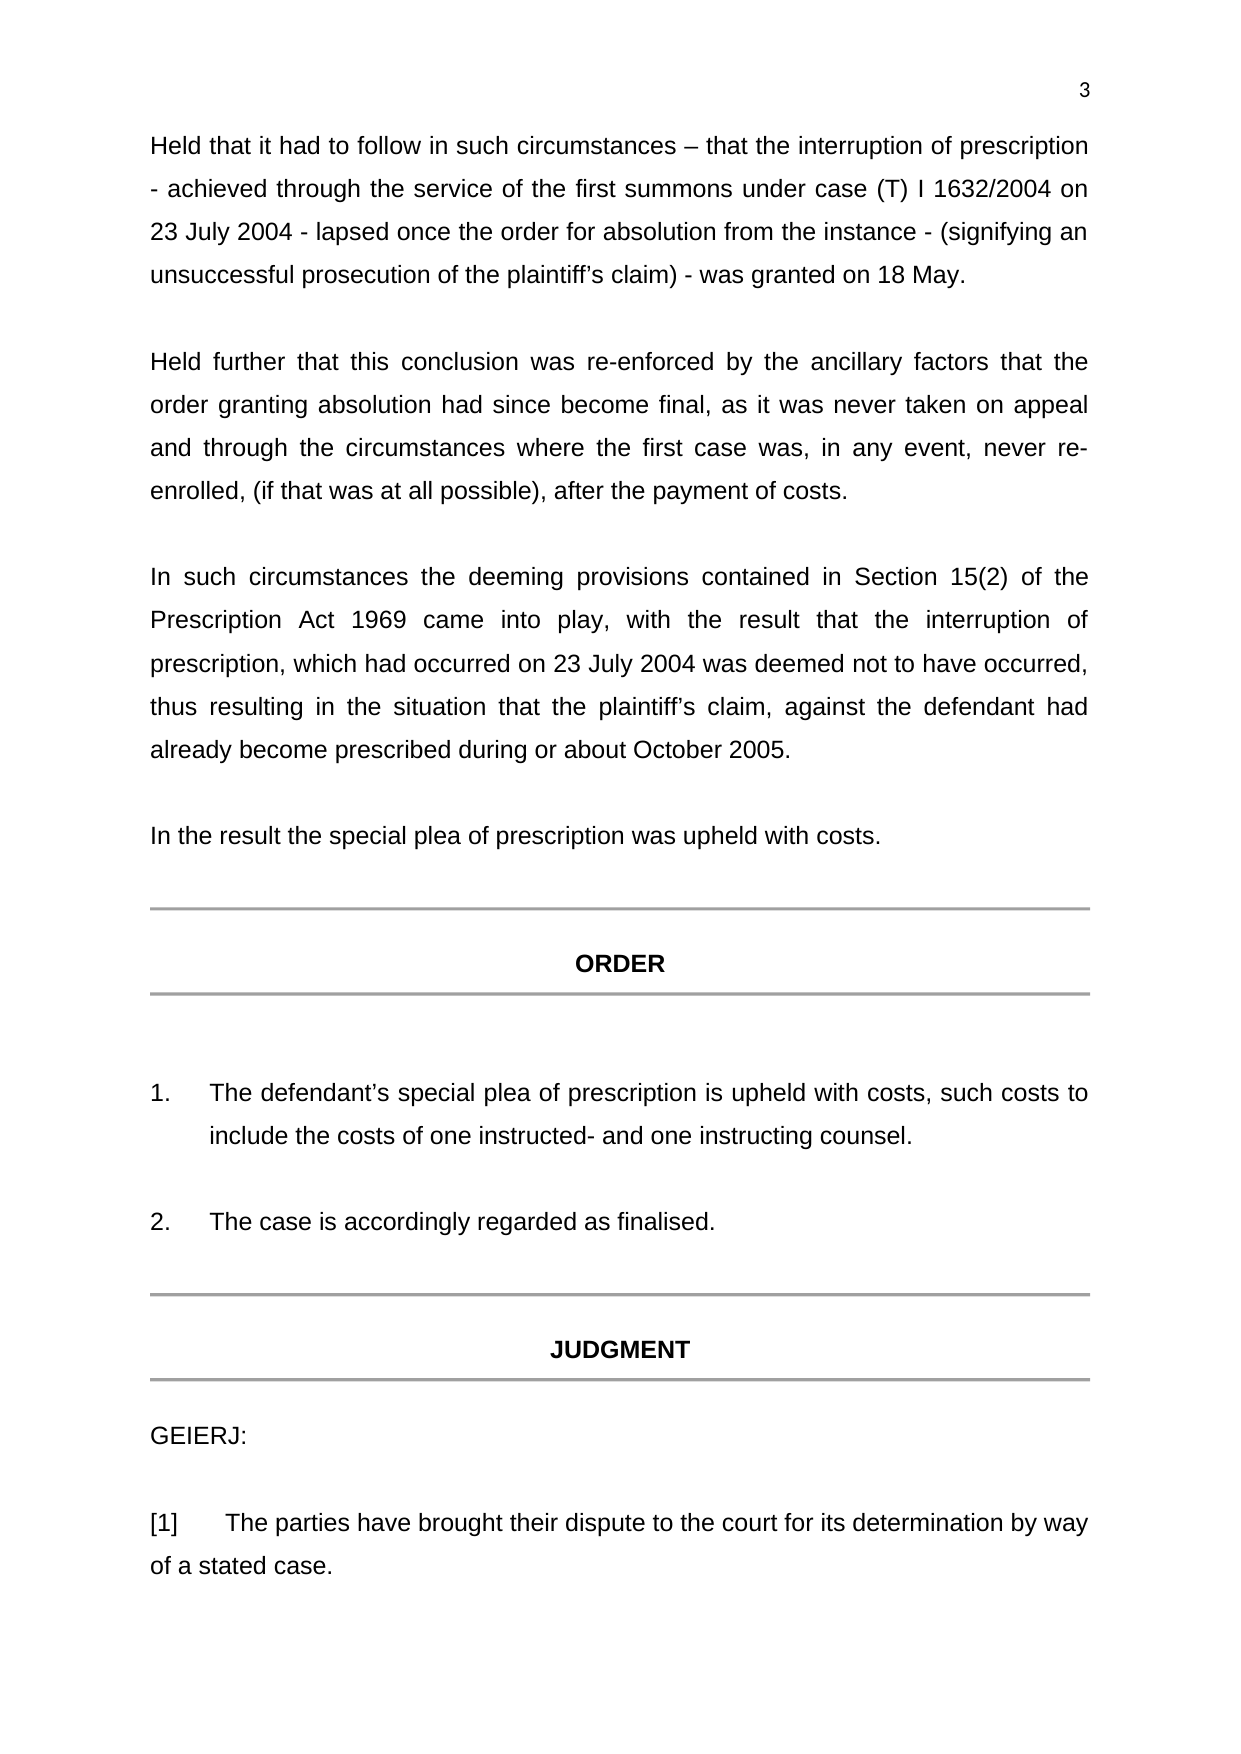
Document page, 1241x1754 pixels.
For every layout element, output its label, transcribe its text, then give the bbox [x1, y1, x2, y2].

text In the result the special plea of prescription was upheld with costs. [150, 821, 1090, 850]
list Held further that this conclusion was re-enforced by the ancillary factors that the order granting absolution had since become final, as it was never taken on appeal and through the circumstances where the first case was, in any event, never re-enrolled, (if that was at all possible), after the payment of costs. [150, 347, 1090, 505]
list The defendant’s special plea of prescription is upheld with costs, such costs to include the costs of one instructed- and one instructing counsel. [150, 1077, 1090, 1149]
list In such circumstances the deeming provisions contained in Section 15(2) of the Prescription Act 1969 came into play, with the result that the interruption of prescription, which had occurred on 23 July 2004 was deemed not to have occurred, thus resulting in the situation that the plaintiff’s claim, against the defendant had already become prescribed during or about October 2005. [150, 562, 1090, 763]
text ORDER [150, 949, 1090, 978]
text [1] The parties have brought their dispute to the court for its determination by way of a stated case. [150, 1508, 1090, 1579]
text JUDGMENT [150, 1335, 1090, 1364]
list Held that it had to follow in such circumstances – that the interruption of prescription - achieved through the service of the first summons under case (T) I 1632/2004 on 23 July 2004 - lapsed once the order for absolution from the instance - (signifying an unsuccessful prosecution of the plaintiff’s claim) - was granted on 18 May. [150, 131, 1090, 289]
list The case is accordingly regarded as finalised. [150, 1207, 1090, 1236]
text GEIERJ: [150, 1382, 1090, 1450]
